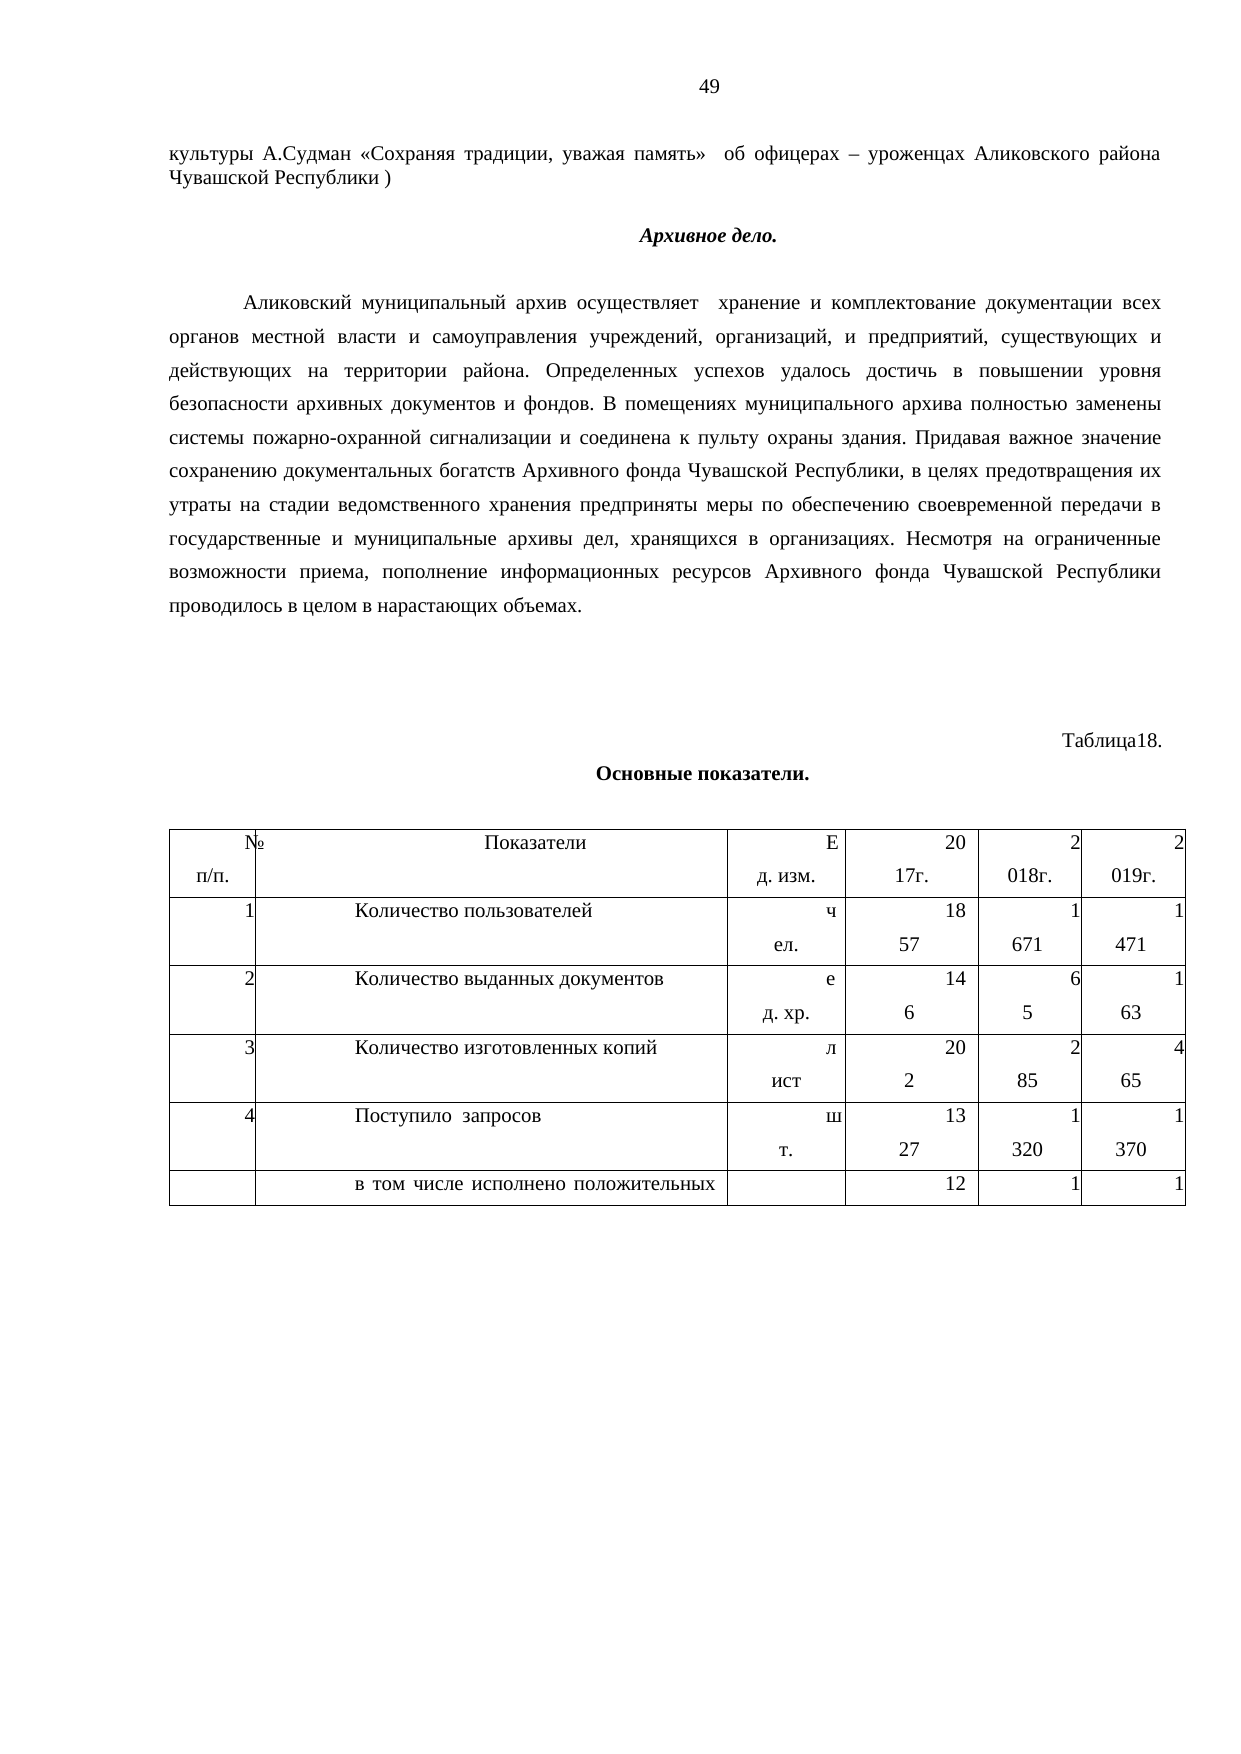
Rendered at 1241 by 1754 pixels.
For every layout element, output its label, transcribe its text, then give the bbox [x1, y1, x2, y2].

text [169, 141, 1162, 189]
table_cell 1671 [979, 898, 1081, 965]
table_header №п/п. [170, 830, 255, 897]
text Архивное дело. [169, 223, 1162, 247]
table_header Ед. изм. [728, 830, 845, 897]
table_cell 202 [846, 1035, 978, 1102]
table_cell Количество выданных документов [256, 966, 727, 1033]
text Таблица18. [169, 728, 1162, 752]
text Аликовский муниципальный архив осуществляет хранение и комплектование документации всех органов местной власти и самоуправления учреждений, организаций, и предприятий, существующих и действующих на территории района. Определенных успехов удалось достичь в повышении уровня безопасности архивных документов и фондов. В помещениях муниципального архива полностью заменены системы пожарно-охранной сигнализации и соединена к пульту охраны здания. Придавая важное значение сохранению документальных богатств Архивного фонда Чувашской Республики, в целях предотвращения их утраты на стадии ведомственного хранения предприняты меры по обеспечению своевременной передачи в государственные и муниципальные архивы дел, хранящихся в организациях. Несмотря на ограниченные возможности приема, пополнение информационных ресурсов Архивного фонда Чувашской Республики проводилось в целом в нарастающих объемах. [169, 290, 1162, 617]
table_cell 1327 [846, 1103, 978, 1170]
table_header 2019г. [1082, 830, 1185, 897]
table_cell 1370 [1082, 1103, 1185, 1170]
table_cell 1857 [846, 898, 978, 965]
table_cell 1261 [1082, 1171, 1185, 1205]
table_cell Количество пользователей [256, 898, 727, 965]
table_cell 4 [170, 1103, 255, 1170]
table_cell лист [728, 1035, 845, 1102]
table_cell 3 [170, 1035, 255, 1102]
text Основные показатели. [169, 761, 1162, 785]
table_cell 1217 [979, 1171, 1081, 1205]
table_cell 465 [1082, 1035, 1185, 1102]
table_cell [170, 1171, 255, 1205]
table_cell чел. [728, 898, 845, 965]
table_cell Количество изготовленных копий [256, 1035, 727, 1102]
table_header Показатели [256, 830, 727, 897]
table_cell 146 [846, 966, 978, 1033]
table_cell 163 [1082, 966, 1185, 1033]
table_cell ед. хр. [728, 966, 845, 1033]
table_header 2018г. [979, 830, 1081, 897]
table_cell 65 [979, 966, 1081, 1033]
table_cell 1 [170, 898, 255, 965]
table_cell в том числе исполнено положительных справок [256, 1171, 727, 1205]
table_header 2017г. [846, 830, 978, 897]
table_cell 1320 [979, 1103, 1081, 1170]
table_cell [728, 1171, 845, 1205]
table_cell 1471 [1082, 898, 1185, 965]
table_cell шт. [728, 1103, 845, 1170]
table_cell 2 [170, 966, 255, 1033]
table_cell 285 [979, 1035, 1081, 1102]
table_cell 1252 [846, 1171, 978, 1205]
table_cell Поступило запросов [256, 1103, 727, 1170]
